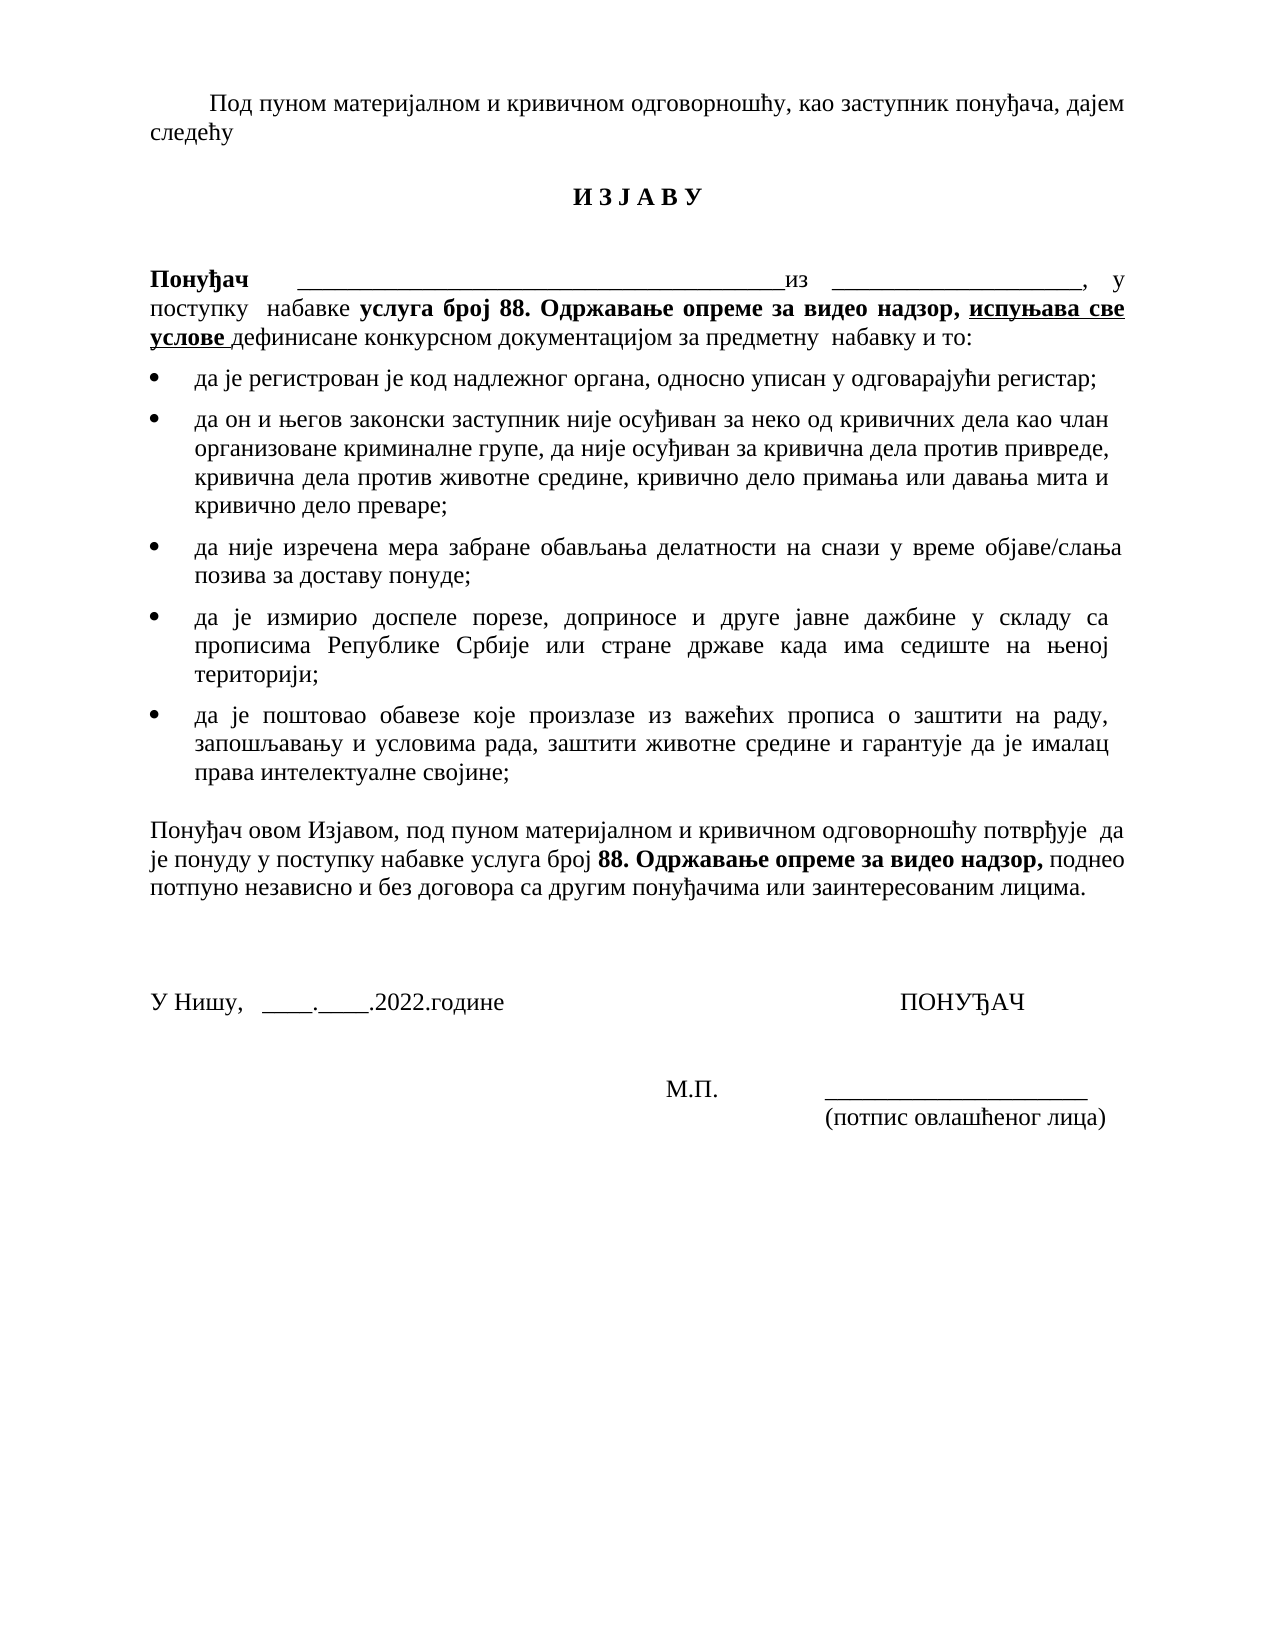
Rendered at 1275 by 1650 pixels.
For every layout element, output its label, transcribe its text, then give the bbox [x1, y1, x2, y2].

text (потпис овлашћеног лица) [150, 1102, 1125, 1131]
text Понуђач _______________________________________из ____________________, у поступку набавке услуга број 88. Одржавање опреме за видео надзор, испуњава све услове дефинисане конкурсном документацијом за предметну набавку и то: [150, 264, 1125, 351]
list да је измирио доспеле порезе, доприносе и друге јавне дажбине у складу са прописима Републике Србије или стране државе када има седиште на њеној територији; [150, 602, 1110, 688]
text И З Ј А В У [150, 182, 1125, 211]
list да је регистрован је код надлежног органа, односно уписан у одговарајући регистар; [150, 363, 1110, 392]
text М.П. _____________________ [666, 1074, 1125, 1102]
list да није изречена мера забране обављања делатности на снази у време објаве/слања позива за доставу понуде; [150, 532, 1123, 589]
text У Нишу, ____.____.2022.године ПОНУЂАЧ [150, 987, 1125, 1016]
list да је поштовао обавезе које произлазе из важећих прописа о заштити на раду, запошљавању и условима рада, заштити животне средине и гарантује да је ималац права интелектуалне својине; [150, 701, 1110, 786]
text Под пуном материјалном и кривичном одговорношћу, као заступник понуђача, дајем следећу [150, 89, 1125, 146]
text Понуђач овом Изјавом, под пуном материјалном и кривичном одговорношћу потврђује да је понуду у поступку набавке услуга број 88. Одржавање опреме за видео надзор, поднео потпуно независно и без договора са другим понуђачима или заинтересованим лицима. [150, 815, 1125, 901]
list да он и његов законски заступник није осуђиван за неко од кривичних дела као члан организоване криминалне групе, да није осуђиван за кривична дела против привреде, кривична дела против животне средине, кривично дело примања или давања мита и кривично дело преваре; [150, 404, 1110, 519]
